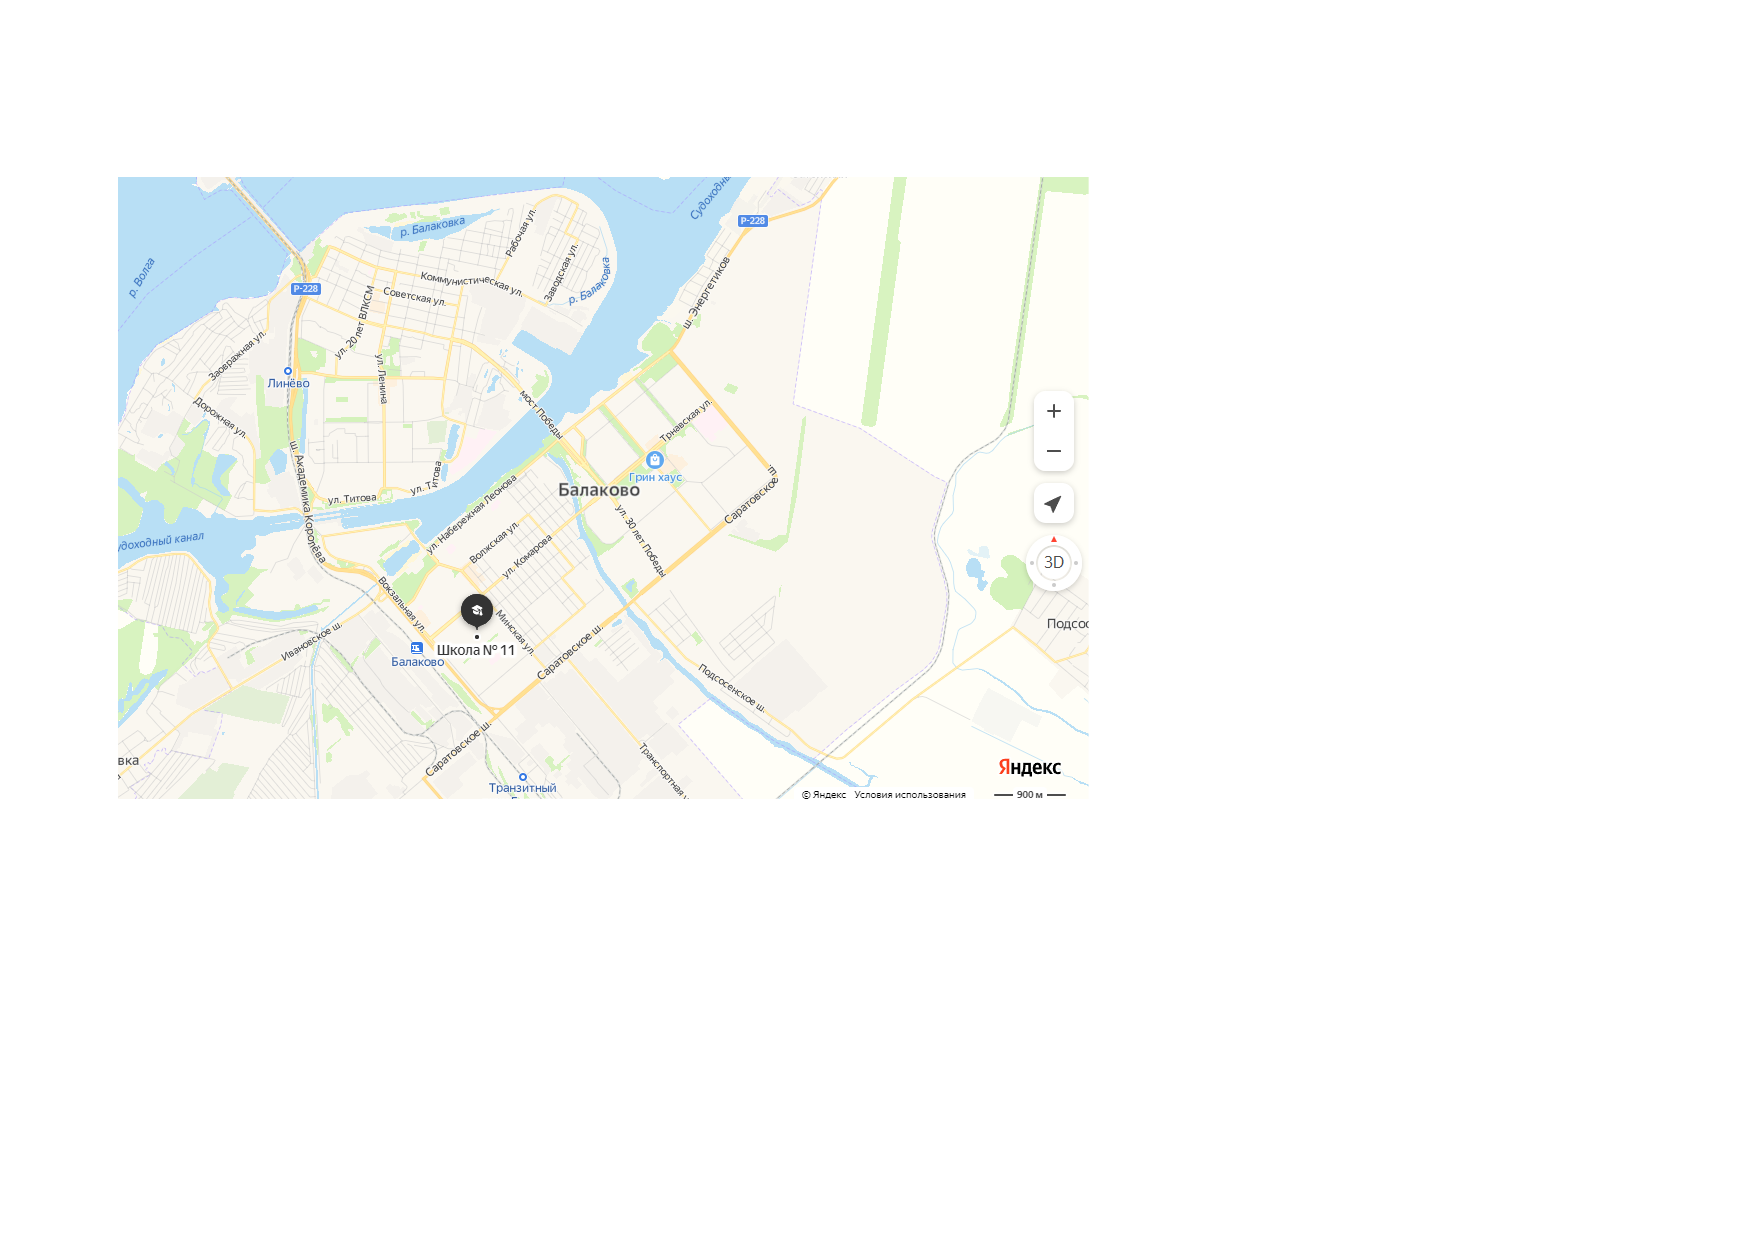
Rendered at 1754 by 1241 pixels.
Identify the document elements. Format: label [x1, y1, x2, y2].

picture [118, 177, 1089, 799]
